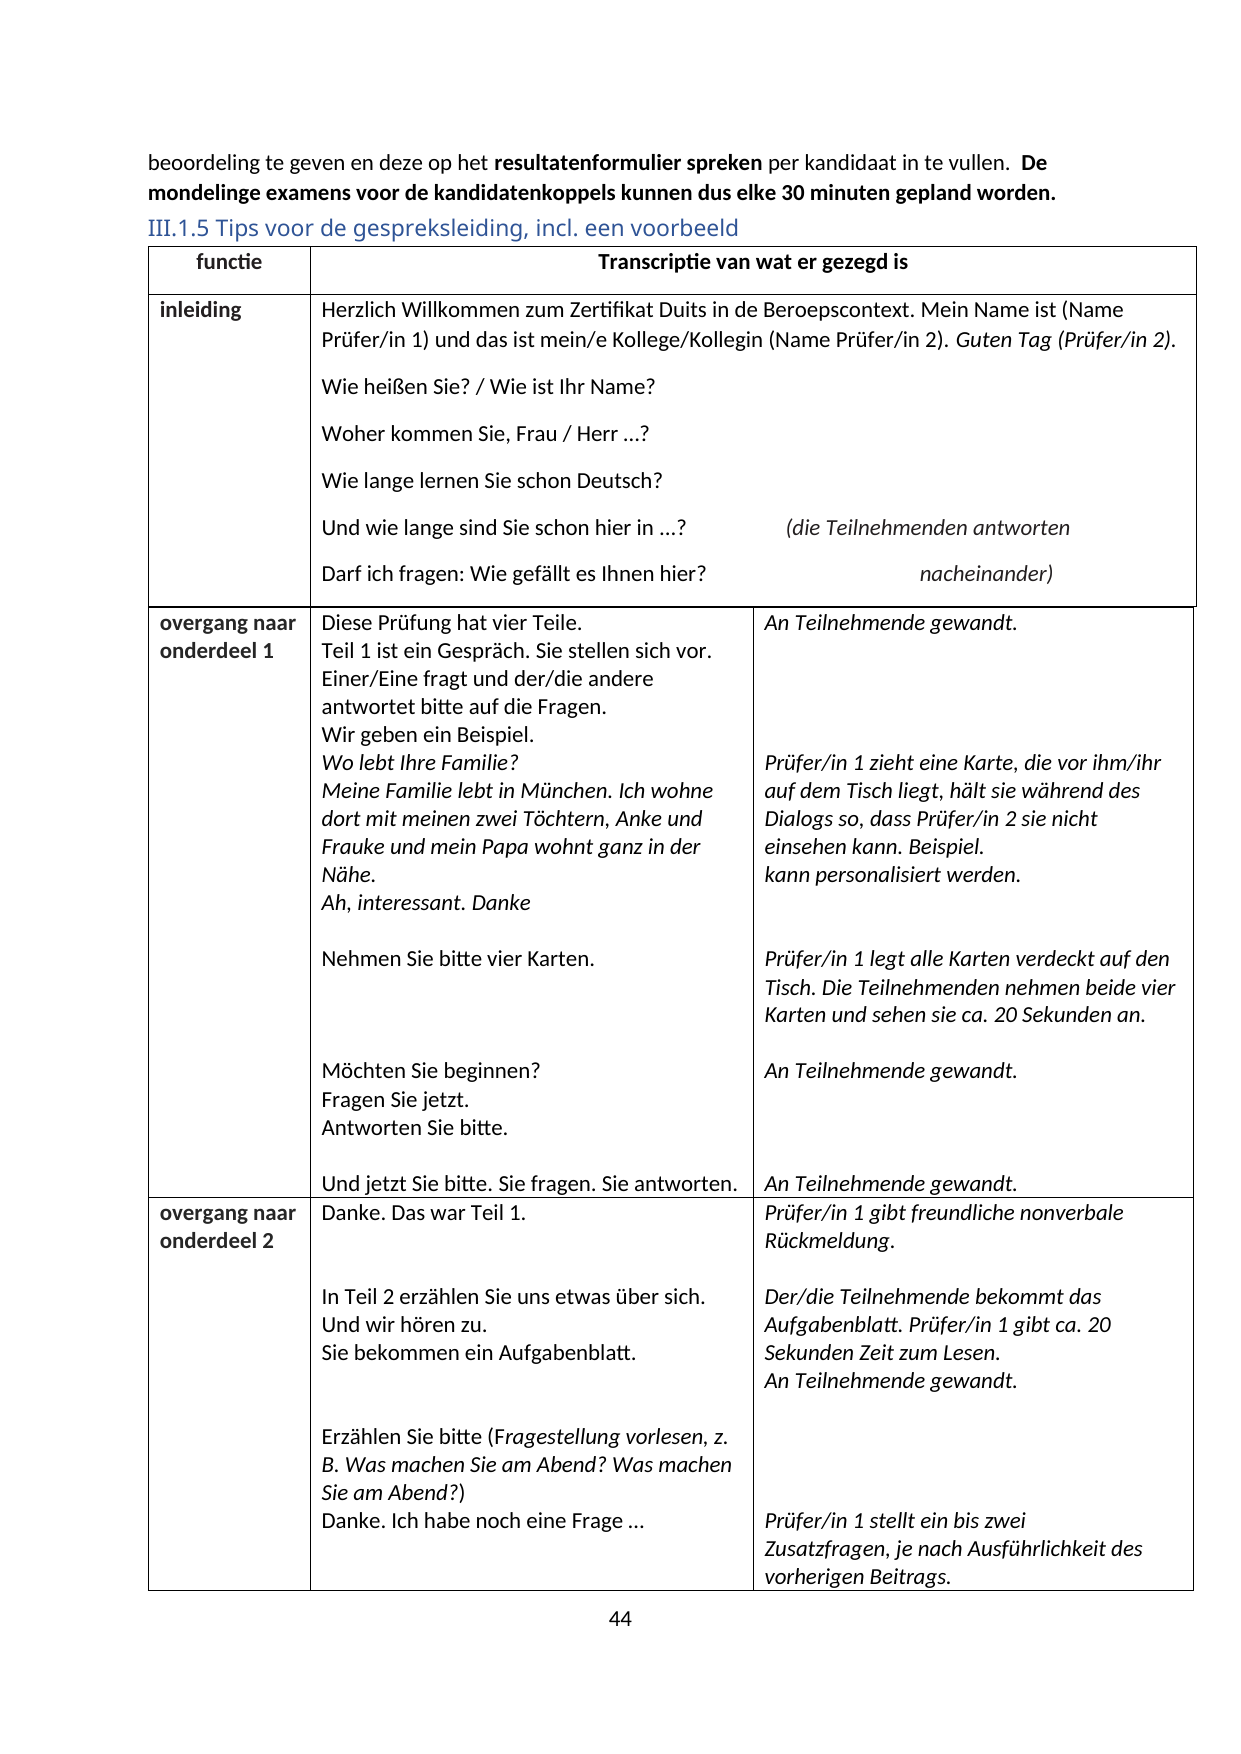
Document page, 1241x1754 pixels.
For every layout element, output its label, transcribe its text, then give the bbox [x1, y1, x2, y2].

table_cell Herzlich Willkommen zum Zertifikat Duits in de Beroepscontext. Mein Name ist (Name Prüfer/in 1) und das ist mein/e Kollege/Kollegin (Name Prüfer/in 2). Guten Tag (Prüfer/in 2). Wie heißen Sie? / Wie ist Ihr Name? Woher kommen Sie, Frau / Herr …? Wie lange lernen Sie schon Deutsch? Und wie lange sind Sie schon hier in ...? (die Teilnehmenden antworten Darf ich fragen: Wie gefällt es Ihnen hier? nacheinander) [311, 295, 1196, 606]
table_cell Prüfer/in 1 gibt freundliche nonverbale Rückmeldung. Der/die Teilnehmende bekommt das Aufgabenblatt. Prüfer/in 1 gibt ca. 20 Sekunden Zeit zum Lesen. An Teilnehmende gewandt. Prüfer/in 1 stellt ein bis zwei Zusatzfragen, je nach Ausführlichkeit des vorherigen Beitrags. [754, 1198, 1193, 1590]
table_cell Danke. Das war Teil 1. In Teil 2 erzählen Sie uns etwas über sich. Und wir hören zu. Sie bekommen ein Aufgabenblatt. Erzählen Sie bitte (Fragestellung vorlesen, z. B. Was machen Sie am Abend? Was machen Sie am Abend?) Danke. Ich habe noch eine Frage … [311, 1198, 753, 1590]
table_cell inleiding [149, 295, 310, 606]
table_cell overgang naar onderdeel 2 [149, 1198, 310, 1590]
table_header functie [149, 247, 310, 294]
table_header Diese Prüfung hat vier Teile. Teil 1 ist ein Gespräch. Sie stellen sich vor. Einer/Eine fragt und der/die andere antwortet bitte auf die Fragen. Wir geben ein Beispiel. Wo lebt Ihre Familie? Meine Familie lebt in München. Ich wohne dort mit meinen zwei Töchtern, Anke und Frauke und mein Papa wohnt ganz in der Nähe. Ah, interessant. Danke Nehmen Sie bitte vier Karten. Möchten Sie beginnen? Fragen Sie jetzt. Antworten Sie bitte. Und jetzt Sie bitte. Sie fragen. Sie antworten. [311, 608, 753, 1197]
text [148, 148, 1092, 206]
subtitle III.1.5 Tips voor de gespreksleiding, incl. een voorbeeld [148, 212, 1092, 243]
table_header overgang naar onderdeel 1 [149, 608, 310, 1197]
table_header An Teilnehmende gewandt. Prüfer/in 1 zieht eine Karte, die vor ihm/ihr auf dem Tisch liegt, hält sie während des Dialogs so, dass Prüfer/in 2 sie nicht einsehen kann. Beispiel. kann personalisiert werden. Prüfer/in 1 legt alle Karten verdeckt auf den Tisch. Die Teilnehmenden nehmen beide vier Karten und sehen sie ca. 20 Sekunden an. An Teilnehmende gewandt. An Teilnehmende gewandt. [754, 608, 1193, 1197]
table_header Transcriptie van wat er gezegd is [311, 247, 1196, 294]
